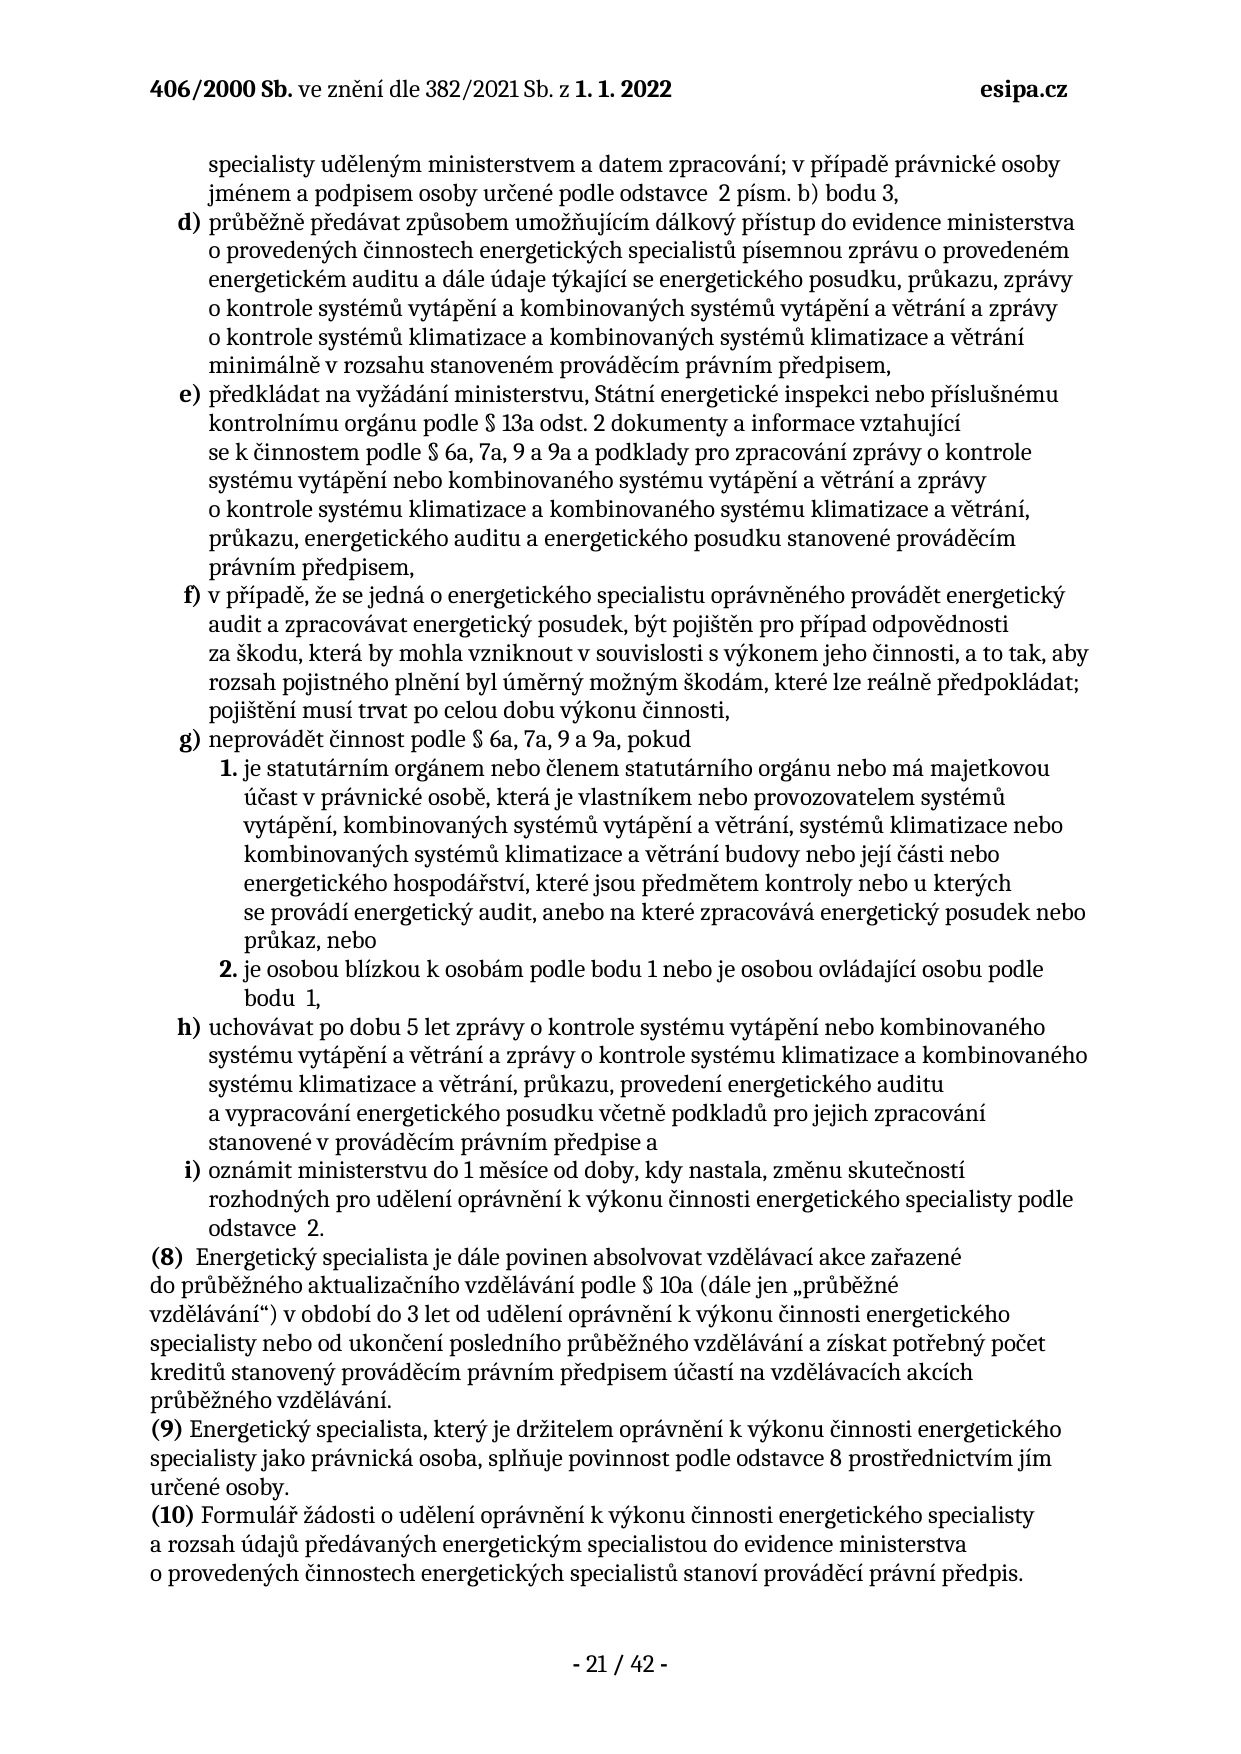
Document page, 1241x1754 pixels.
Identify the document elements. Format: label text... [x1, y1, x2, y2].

text 2. je osobou blízkou k osobám podle bodu 1 nebo je osobou ovládající osobu podle bodu 1, [150, 955, 1090, 1012]
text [150, 150, 1090, 207]
text (8) Energetický specialista je dále povinen absolvovat vzdělávací akce zařazené do průběžného aktualizačního vzdělávání podle § 10a (dále jen „průběžné vzdělávání“) v období do 3 let od udělení oprávnění k výkonu činnosti energetického specialisty nebo od ukončení posledního průběžného vzdělávání a získat potřebný počet kreditů stanovený prováděcím právním předpisem účastí na vzdělávacích akcích průběžného vzdělávání. [150, 1242, 1090, 1415]
text f) v případě, že se jedná o energetického specialistu oprávněného provádět energetický audit a zpracovávat energetický posudek, být pojištěn pro případ odpovědnosti za škodu, která by mohla vzniknout v souvislosti s výkonem jeho činnosti, a to tak, aby rozsah pojistného plnění byl úměrný možným škodám, které lze reálně předpokládat; pojištění musí trvat po celou dobu výkonu činnosti, [150, 581, 1090, 725]
text d) průběžně předávat způsobem umožňujícím dálkový přístup do evidence ministerstva o provedených činnostech energetických specialistů písemnou zprávu o provedeném energetickém auditu a dále údaje týkající se energetického posudku, průkazu, zprávy o kontrole systémů vytápění a kombinovaných systémů vytápění a větrání a zprávy o kontrole systémů klimatizace a kombinovaných systémů klimatizace a větrání minimálně v rozsahu stanoveném prováděcím právním předpisem, [150, 207, 1090, 380]
text e) předkládat na vyžádání ministerstvu, Státní energetické inspekci nebo příslušnému kontrolnímu orgánu podle § 13a odst. 2 dokumenty a informace vztahující se k činnostem podle § 6a, 7a, 9 a 9a a podklady pro zpracování zprávy o kontrole systému vytápění nebo kombinovaného systému vytápění a větrání a zprávy o kontrole systému klimatizace a kombinovaného systému klimatizace a větrání, průkazu, energetického auditu a energetického posudku stanovené prováděcím právním předpisem, [150, 380, 1090, 581]
text i) oznámit ministerstvu do 1 měsíce od doby, kdy nastala, změnu skutečností rozhodných pro udělení oprávnění k výkonu činnosti energetického specialisty podle odstavce 2. [150, 1156, 1090, 1242]
text h) uchovávat po dobu 5 let zprávy o kontrole systému vytápění nebo kombinovaného systému vytápění a větrání a zprávy o kontrole systému klimatizace a kombinovaného systému klimatizace a větrání, průkazu, provedení energetického auditu a vypracování energetického posudku včetně podkladů pro jejich zpracování stanovené v prováděcím právním předpise a [150, 1012, 1090, 1156]
text g) neprovádět činnost podle § 6a, 7a, 9 a 9a, pokud [150, 725, 1090, 754]
text (10) Formulář žádosti o udělení oprávnění k výkonu činnosti energetického specialisty a rozsah údajů předávaných energetickým specialistou do evidence ministerstva o provedených činnostech energetických specialistů stanoví prováděcí právní předpis. [150, 1501, 1090, 1587]
text 1. je statutárním orgánem nebo členem statutárního orgánu nebo má majetkovou účast v právnické osobě, která je vlastníkem nebo provozovatelem systémů vytápění, kombinovaných systémů vytápění a větrání, systémů klimatizace nebo kombinovaných systémů klimatizace a větrání budovy nebo její části nebo energetického hospodářství, které jsou předmětem kontroly nebo u kterých se provádí energetický audit, anebo na které zpracovává energetický posudek nebo průkaz, nebo [150, 754, 1090, 955]
text (9) Energetický specialista, který je držitelem oprávnění k výkonu činnosti energetického specialisty jako právnická osoba, splňuje povinnost podle odstavce 8 prostřednictvím jím určené osoby. [150, 1415, 1090, 1501]
